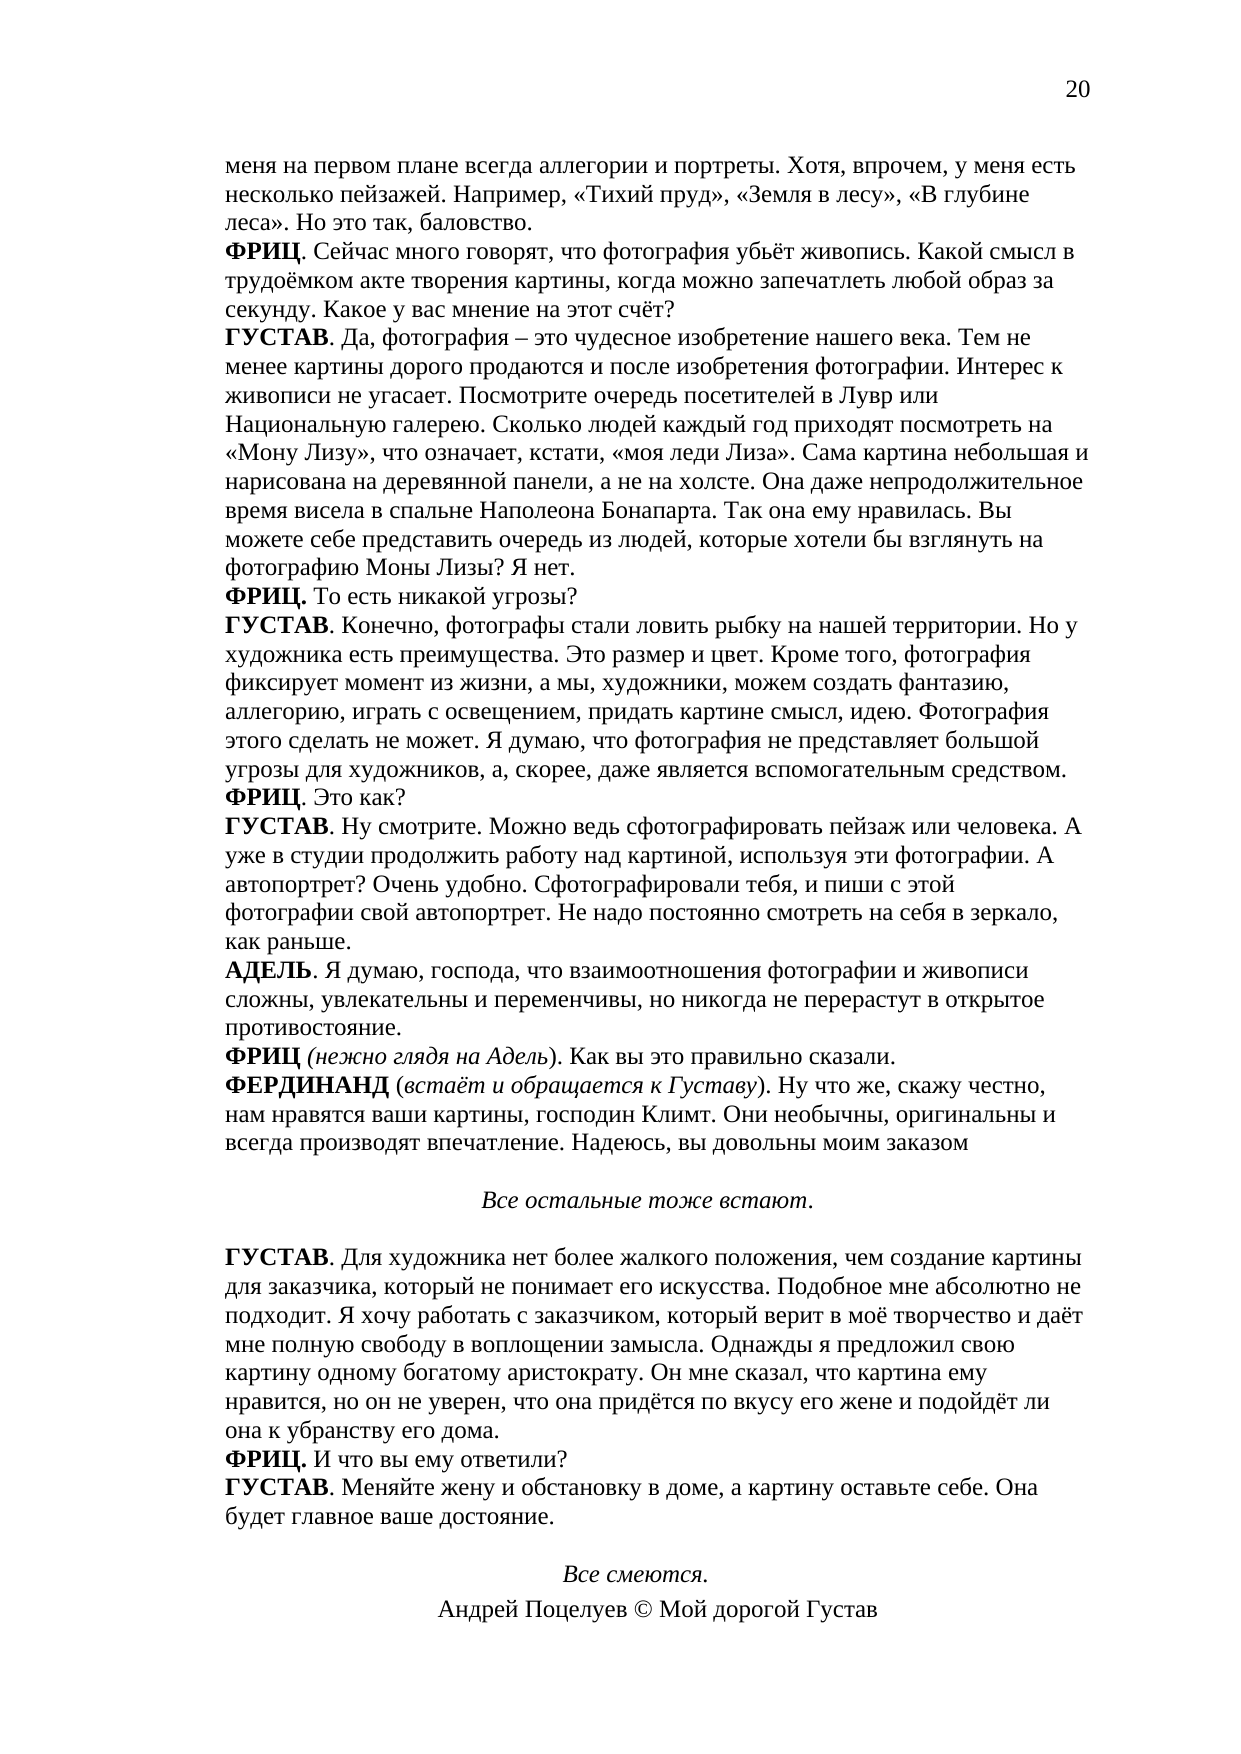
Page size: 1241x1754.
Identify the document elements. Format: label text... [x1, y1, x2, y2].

text ГУСТАВ. Да, фотография – это чудесное изобретение нашего века. Тем не менее картины дорого продаются и после изобретения фотографии. Интерес к живописи не угасает. Посмотрите очередь посетителей в Лувр или Национальную галерею. Сколько людей каждый год приходят посмотреть на «Мону Лизу», что означает, кстати, «моя леди Лиза». Сама картина небольшая и нарисована на деревянной панели, а не на холсте. Она даже непродолжительное время висела в спальне Наполеона Бонапарта. Так она ему нравилась. Вы можете себе представить очередь из людей, которые хотели бы взглянуть на фотографию Моны Лизы? Я нет. [225, 322, 1090, 581]
text ФРИЦ. Сейчас много говорят, что фотография убьёт живопись. Какой смысл в трудоёмком акте творения картины, когда можно запечатлеть любой образ за секунду. Какое у вас мнение на этот счёт? [225, 236, 1090, 322]
text ФЕРДИНАНД (встаёт и обращается к Густаву). Ну что же, скажу честно, нам нравятся ваши картины, господин Климт. Они необычны, оригинальны и всегда производят впечатление. Надеюсь, вы довольны моим заказом [225, 1070, 1090, 1156]
text ФРИЦ. И что вы ему ответили? [225, 1444, 1090, 1472]
text АДЕЛЬ. Я думаю, господа, что взаимоотношения фотографии и живописи сложны, увлекательны и переменчивы, но никогда не перерастут в открытое противостояние. [225, 955, 1090, 1041]
text Все остальные тоже встают. [225, 1185, 1090, 1214]
text ФРИЦ. То есть никакой угрозы? [225, 581, 1090, 610]
text ГУСТАВ. Для художника нет более жалкого положения, чем создание картины для заказчика, который не понимает его искусства. Подобное мне абсолютно не подходит. Я хочу работать с заказчиком, который верит в моё творчество и даёт мне полную свободу в воплощении замысла. Однажды я предложил свою картину одному богатому аристократу. Он мне сказал, что картина ему нравится, но он не уверен, что она придётся по вкусу его жене и подойдёт ли она к убранству его дома. [225, 1242, 1090, 1444]
text ГУСТАВ. Ну смотрите. Можно ведь сфотографировать пейзаж или человека. А уже в студии продолжить работу над картиной, используя эти фотографии. А автопортрет? Очень удобно. Сфотографировали тебя, и пиши с этой фотографии свой автопортрет. Не надо постоянно смотреть на себя в зеркало, как раньше. [225, 811, 1090, 955]
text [225, 150, 1090, 236]
text Все смеются. [225, 1559, 1090, 1587]
text ГУСТАВ. Меняйте жену и обстановку в доме, а картину оставьте себе. Она будет главное ваше достояние. [225, 1472, 1090, 1530]
text ФРИЦ (нежно глядя на Адель). Как вы это правильно сказали. [225, 1041, 1090, 1070]
text ГУСТАВ. Конечно, фотографы стали ловить рыбку на нашей территории. Но у художника есть преимущества. Это размер и цвет. Кроме того, фотография фиксирует момент из жизни, а мы, художники, можем создать фантазию, аллегорию, играть с освещением, придать картине смысл, идею. Фотография этого сделать не может. Я думаю, что фотография не представляет большой угрозы для художников, а, скорее, даже является вспомогательным средством. [225, 610, 1090, 782]
text ФРИЦ. Это как? [225, 782, 1090, 811]
